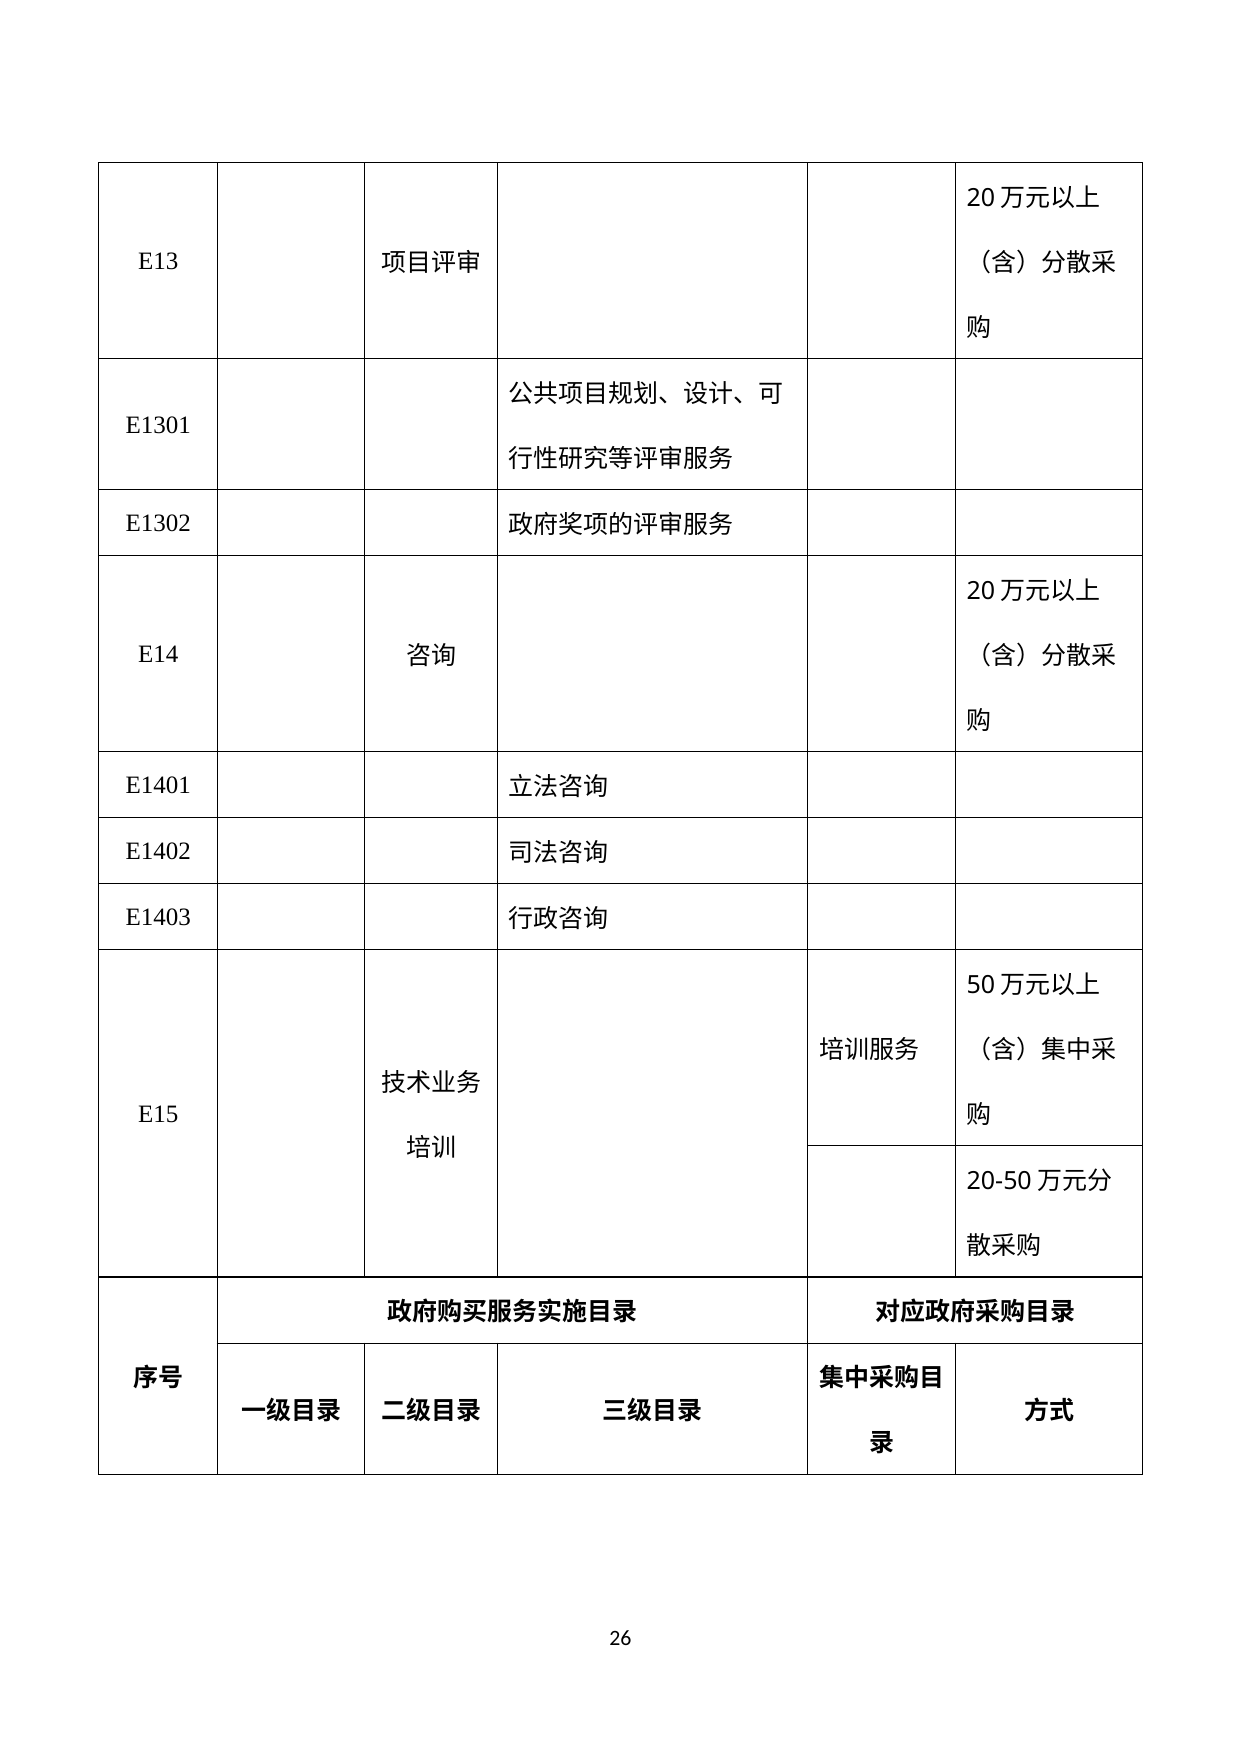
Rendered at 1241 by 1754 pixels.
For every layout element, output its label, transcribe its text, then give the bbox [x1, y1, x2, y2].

table_cell 行政咨询 [498, 884, 807, 949]
table_cell 集中采购目录 [808, 1344, 955, 1473]
table_cell [218, 884, 364, 949]
table_cell [218, 556, 364, 751]
table_cell 一级目录 [218, 1344, 364, 1473]
table_cell E15 [99, 950, 217, 1276]
table_cell 司法咨询 [498, 818, 807, 883]
table_cell [218, 950, 364, 1276]
table_cell 咨询 [365, 556, 497, 751]
table_cell [808, 818, 955, 883]
table_cell 方式 [956, 1344, 1142, 1473]
table_cell [365, 359, 497, 489]
table_cell 项目评审 [365, 163, 497, 358]
table_cell [365, 818, 497, 883]
table_cell 20-50万元分散采购 [956, 1146, 1142, 1276]
table_cell [808, 163, 955, 358]
table_cell [956, 752, 1142, 817]
table_cell [808, 752, 955, 817]
table_cell 三级目录 [498, 1344, 807, 1473]
table_cell [218, 490, 364, 555]
table_cell [365, 490, 497, 555]
table_cell 立法咨询 [498, 752, 807, 817]
table_cell [218, 163, 364, 358]
table_cell [808, 556, 955, 751]
table_cell 技术业务 培训 [365, 950, 497, 1276]
table_cell E1402 [99, 818, 217, 883]
table_cell [498, 163, 807, 358]
table_cell 20万元以上（含）分散采购 [956, 163, 1142, 358]
table_cell 序号 [99, 1278, 217, 1473]
table_cell [218, 818, 364, 883]
table_cell [808, 490, 955, 555]
table_cell [808, 884, 955, 949]
table_cell 培训服务 [808, 950, 955, 1145]
table_cell [365, 884, 497, 949]
table_cell [956, 359, 1142, 489]
table_cell 20万元以上（含）分散采购 [956, 556, 1142, 751]
table_cell 政府购买服务实施目录 [218, 1278, 807, 1342]
table_cell E1403 [99, 884, 217, 949]
table_cell 二级目录 [365, 1344, 497, 1473]
table_cell E14 [99, 556, 217, 751]
table_cell [956, 884, 1142, 949]
table_cell E1401 [99, 752, 217, 817]
table_cell [808, 359, 955, 489]
table_cell E1301 [99, 359, 217, 489]
table_cell E13 [99, 163, 217, 358]
table_cell [218, 752, 364, 817]
table_cell [498, 556, 807, 751]
table_cell [498, 950, 807, 1276]
table_cell 对应政府采购目录 [808, 1278, 1142, 1342]
table_cell [956, 490, 1142, 555]
table_cell [218, 359, 364, 489]
table_cell 政府奖项的评审服务 [498, 490, 807, 555]
table_cell 50万元以上（含）集中采购 [956, 950, 1142, 1145]
table_cell [808, 1146, 955, 1276]
table_cell [956, 818, 1142, 883]
table_cell [365, 752, 497, 817]
table_cell E1302 [99, 490, 217, 555]
table_cell 公共项目规划、设计、可行性研究等评审服务 [498, 359, 807, 489]
